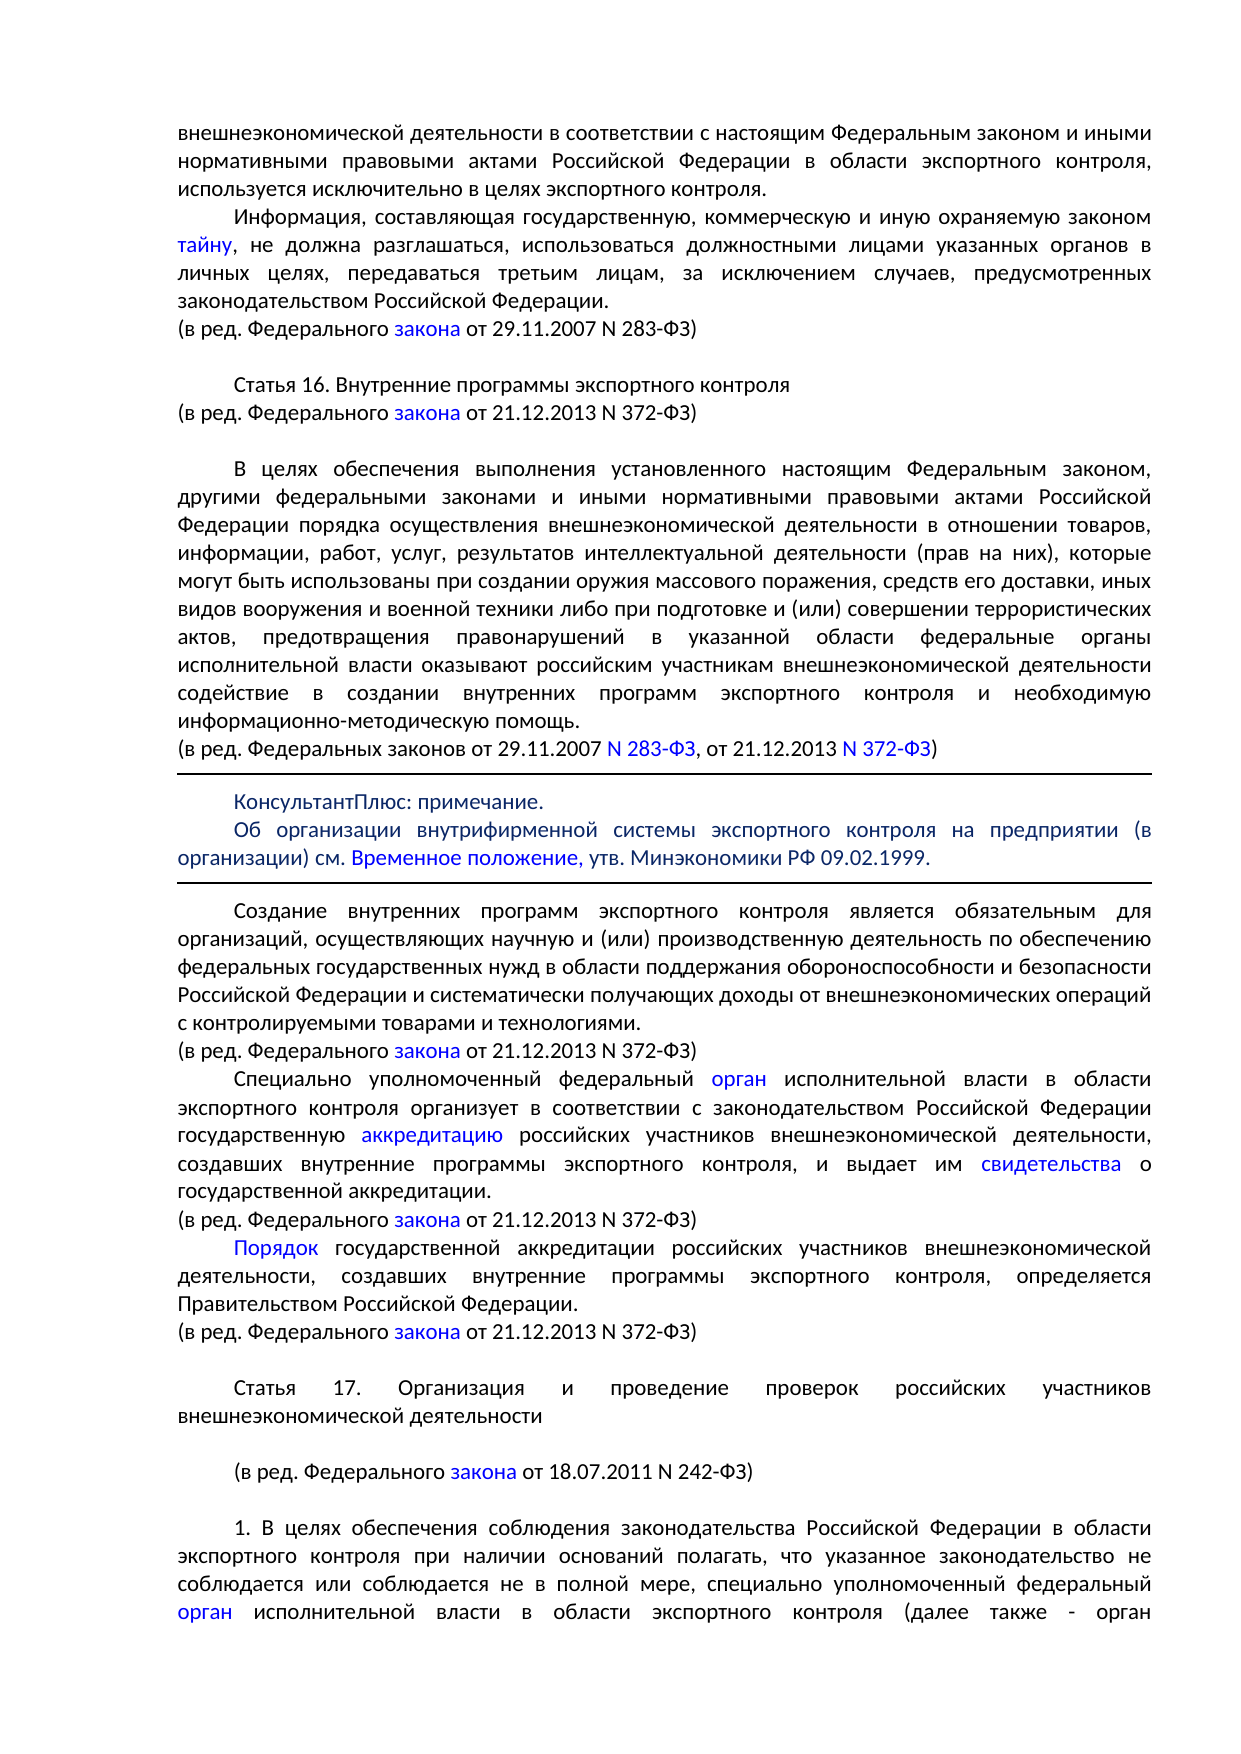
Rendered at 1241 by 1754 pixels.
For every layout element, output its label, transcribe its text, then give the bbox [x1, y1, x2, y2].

text Статья 17. Организация и проведение проверок российских участников внешнеэкономической деятельности [177, 1373, 1152, 1429]
text Порядок государственной аккредитации российских участников внешнеэкономической деятельности, создавших внутренние программы экспортного контроля, определяется Правительством Российской Федерации. [177, 1233, 1152, 1317]
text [177, 1513, 1152, 1625]
text В целях обеспечения выполнения установленного настоящим Федеральным законом, другими федеральными законами и иными нормативными правовыми актами Российской Федерации порядка осуществления внешнеэкономической деятельности в отношении товаров, информации, работ, услуг, результатов интеллектуальной деятельности (прав на них), которые могут быть использованы при создании оружия массового поражения, средств его доставки, иных видов вооружения и военной техники либо при подготовке и (или) совершении террористических актов, предотвращения правонарушений в указанной области федеральные органы исполнительной власти оказывают российским участникам внешнеэкономической деятельности содействие в создании внутренних программ экспортного контроля и необходимую информационно-методическую помощь. [177, 454, 1152, 734]
text Статья 16. Внутренние программы экспортного контроля [177, 370, 1152, 398]
text Специально уполномоченный федеральный орган исполнительной власти в области экспортного контроля организует в соответствии с законодательством Российской Федерации государственную аккредитацию российских участников внешнеэкономической деятельности, создавших внутренние программы экспортного контроля, и выдает им свидетельства о государственной аккредитации. [177, 1064, 1152, 1205]
text Информация, составляющая государственную, коммерческую и иную охраняемую законом тайну, не должна разглашаться, использоваться должностными лицами указанных органов в личных целях, передаваться третьим лицам, за исключением случаев, предусмотренных законодательством Российской Федерации. [177, 202, 1152, 314]
text (в ред. Федерального закона от 18.07.2011 N 242-ФЗ) [177, 1457, 1152, 1485]
text (в ред. Федерального закона от 21.12.2013 N 372-ФЗ) [177, 1037, 1152, 1064]
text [177, 118, 1152, 202]
text Об организации внутрифирменной системы экспортного контроля на предприятии (в организации) см. Временное положение, утв. Минэкономики РФ 09.02.1999. [177, 816, 1152, 872]
text Создание внутренних программ экспортного контроля является обязательным для организаций, осуществляющих научную и (или) производственную деятельность по обеспечению федеральных государственных нужд в области поддержания обороноспособности и безопасности Российской Федерации и систематически получающих доходы от внешнеэкономических операций с контролируемыми товарами и технологиями. [177, 896, 1152, 1037]
text (в ред. Федерального закона от 21.12.2013 N 372-ФЗ) [177, 398, 1152, 426]
text (в ред. Федерального закона от 21.12.2013 N 372-ФЗ) [177, 1317, 1152, 1345]
text КонсультантПлюс: примечание. [177, 787, 1152, 816]
text (в ред. Федерального закона от 29.11.2007 N 283-ФЗ) [177, 314, 1152, 342]
text (в ред. Федерального закона от 21.12.2013 N 372-ФЗ) [177, 1205, 1152, 1233]
text (в ред. Федеральных законов от 29.11.2007 N 283-ФЗ, от 21.12.2013 N 372-ФЗ) [177, 734, 1152, 763]
